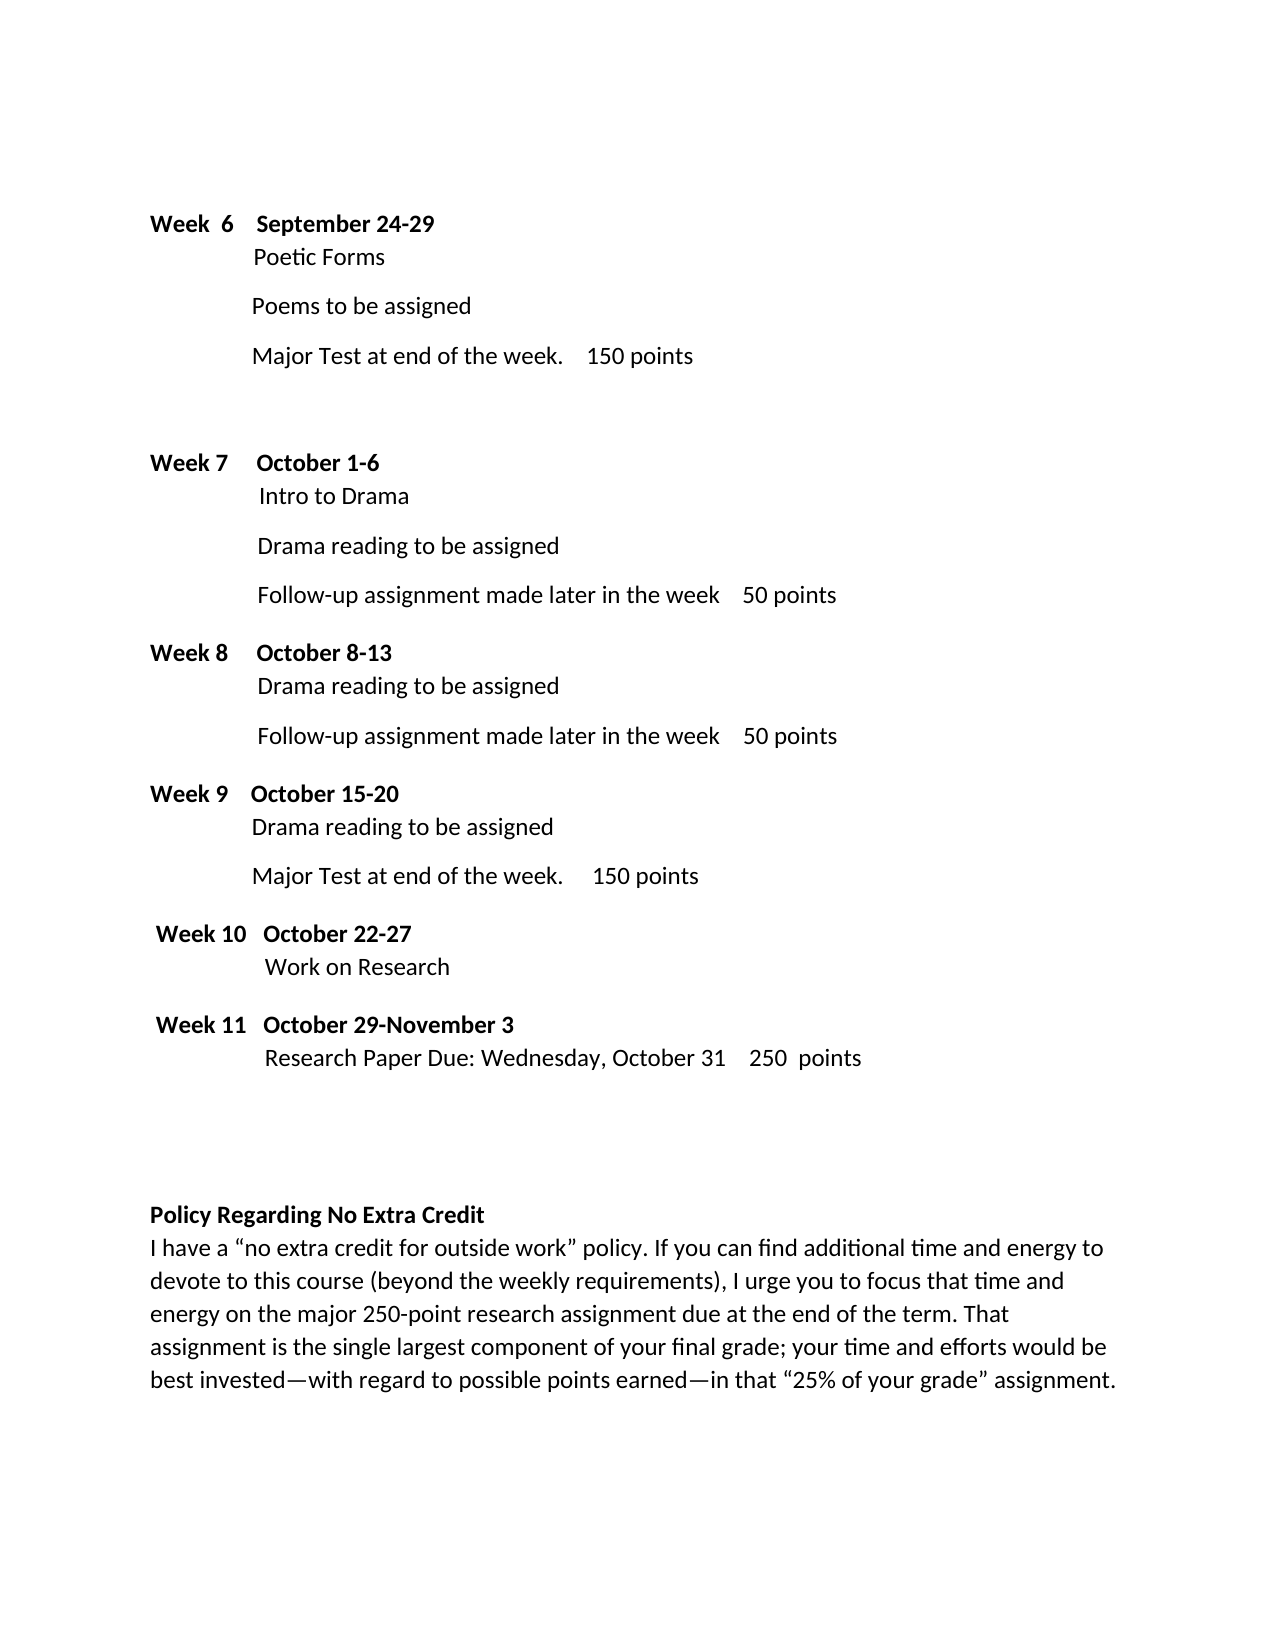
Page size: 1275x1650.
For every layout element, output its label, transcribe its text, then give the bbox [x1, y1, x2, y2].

subtitle Week 11 October 29-November 3 [150, 1009, 1125, 1040]
subtitle Week 10 October 22-27 [150, 918, 1125, 949]
text Follow-up assignment made later in the week 50 points [150, 579, 1125, 610]
subtitle Week 7 October 1-6 [150, 447, 1125, 478]
text Research Paper Due: Wednesday, October 31 250 points [150, 1042, 1125, 1073]
text Major Test at end of the week. 150 points [150, 860, 1125, 891]
text Intro to Drama [150, 480, 1125, 511]
subtitle Policy Regarding No Extra Credit [150, 1199, 1125, 1230]
subtitle Week 6 September 24-29 [150, 208, 1125, 238]
text Drama reading to be assigned [150, 670, 1125, 701]
text Major Test at end of the week. 150 points [150, 340, 1125, 371]
text Poems to be assigned [150, 290, 1125, 321]
subtitle Week 9 October 15-20 [150, 778, 1125, 808]
text Follow-up assignment made later in the week 50 points [150, 720, 1125, 751]
subtitle Week 8 October 8-13 [150, 637, 1125, 668]
text Work on Research [150, 951, 1125, 982]
text I have a “no extra credit for outside work” policy. If you can find additional time and energy to devote to this course (beyond the weekly requirements), I urge you to focus that time and energy on the major 250-point research assignment due at the end of the term. That assignment is the single largest component of your final grade; your time and efforts would be best invested—with regard to possible points earned—in that “25% of your grade” assignment. [150, 1232, 1125, 1394]
text Poetic Forms [150, 241, 1125, 271]
text Drama reading to be assigned [150, 530, 1125, 561]
text Drama reading to be assigned [150, 811, 1125, 841]
